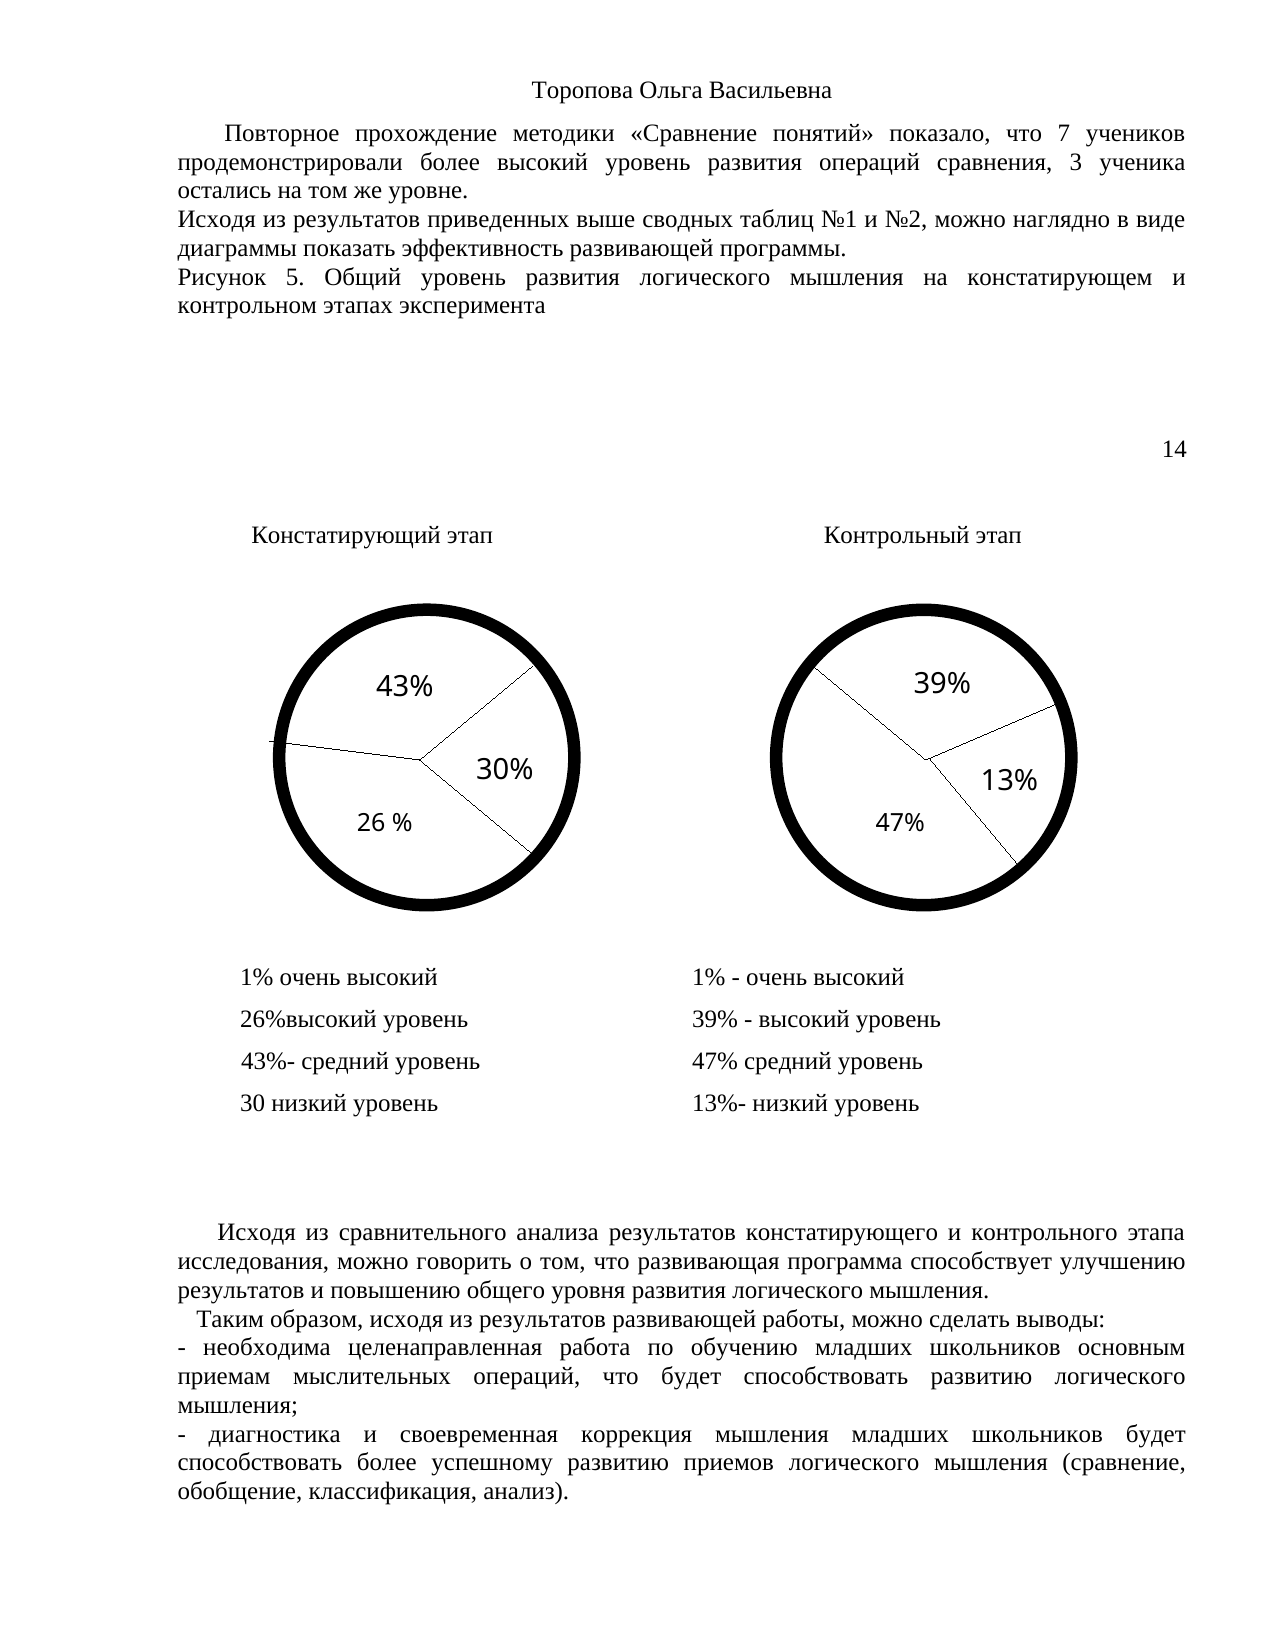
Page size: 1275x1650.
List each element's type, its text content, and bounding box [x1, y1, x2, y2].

table_cell 43%- средний уровень [155, 1046, 607, 1088]
text - диагностика и своевременная коррекция мышления младших школьников будет способствовать более успешному развитию приемов логического мышления (сравнение, обобщение, классификация, анализ). [177, 1419, 1186, 1505]
text Рисунок 5. Общий уровень развития логического мышления на констатирующем и контрольном этапах эксперимента [177, 262, 1186, 319]
text 14 [177, 434, 1186, 463]
text Таким образом, исходя из результатов развивающей работы, можно сделать выводы: [177, 1304, 1186, 1332]
table_cell 13%- низкий уровень [607, 1088, 1059, 1174]
table_header 1% очень высокий [155, 919, 607, 1004]
table_cell 39% - высокий уровень [607, 1004, 1059, 1046]
text Исходя из результатов приведенных выше сводных таблиц №1 и №2, можно наглядно в виде диаграммы показать эффективность развивающей программы. [177, 204, 1186, 262]
table_cell 26%высокий уровень [155, 1004, 607, 1046]
text Констатирующий этап Контрольный этап [177, 521, 1186, 549]
text - необходима целенаправленная работа по обучению младших школьников основным приемам мыслительных операций, что будет способствовать развитию логического мышления; [177, 1332, 1186, 1419]
table_header 1% - очень высокий [607, 919, 1059, 1004]
table_cell 47% средний уровень [607, 1046, 1059, 1088]
text Исходя из сравнительного анализа результатов констатирующего и контрольного этапа исследования, можно говорить о том, что развивающая программа способствует улучшению результатов и повышению общего уровня развития логического мышления. [177, 1217, 1186, 1304]
table_cell 30 низкий уровень [155, 1088, 607, 1174]
text Повторное прохождение методики «Сравнение понятий» показало, что 7 учеников продемонстрировали более высокий уровень развития операций сравнения, 3 ученика остались на том же уровне. [177, 118, 1186, 204]
